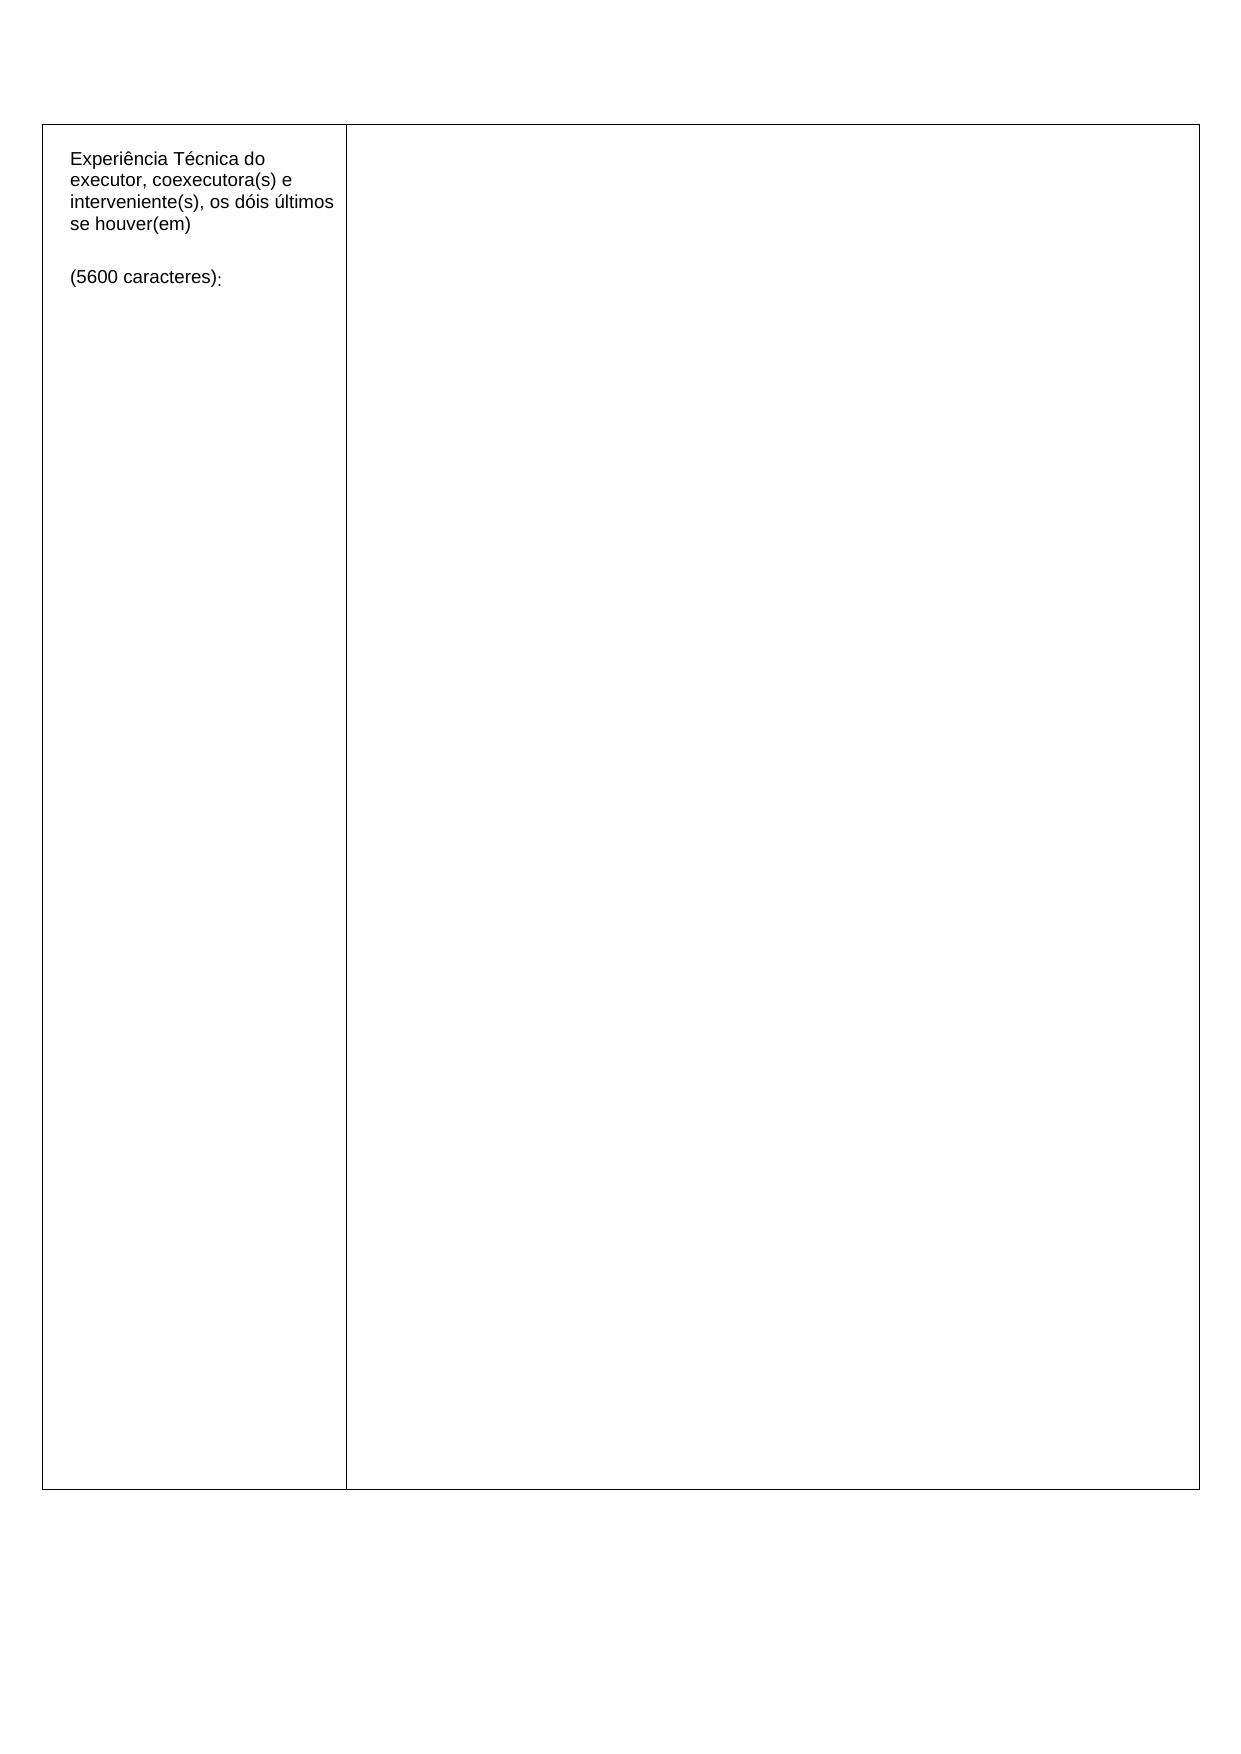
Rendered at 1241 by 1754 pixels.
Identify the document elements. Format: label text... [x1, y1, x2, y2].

table_header [347, 125, 1199, 1489]
table_header Experiência Técnica do executor, coexecutora(s) e interveniente(s), os dóis últimos se houver(em) (5600 caracteres): [43, 125, 346, 1489]
